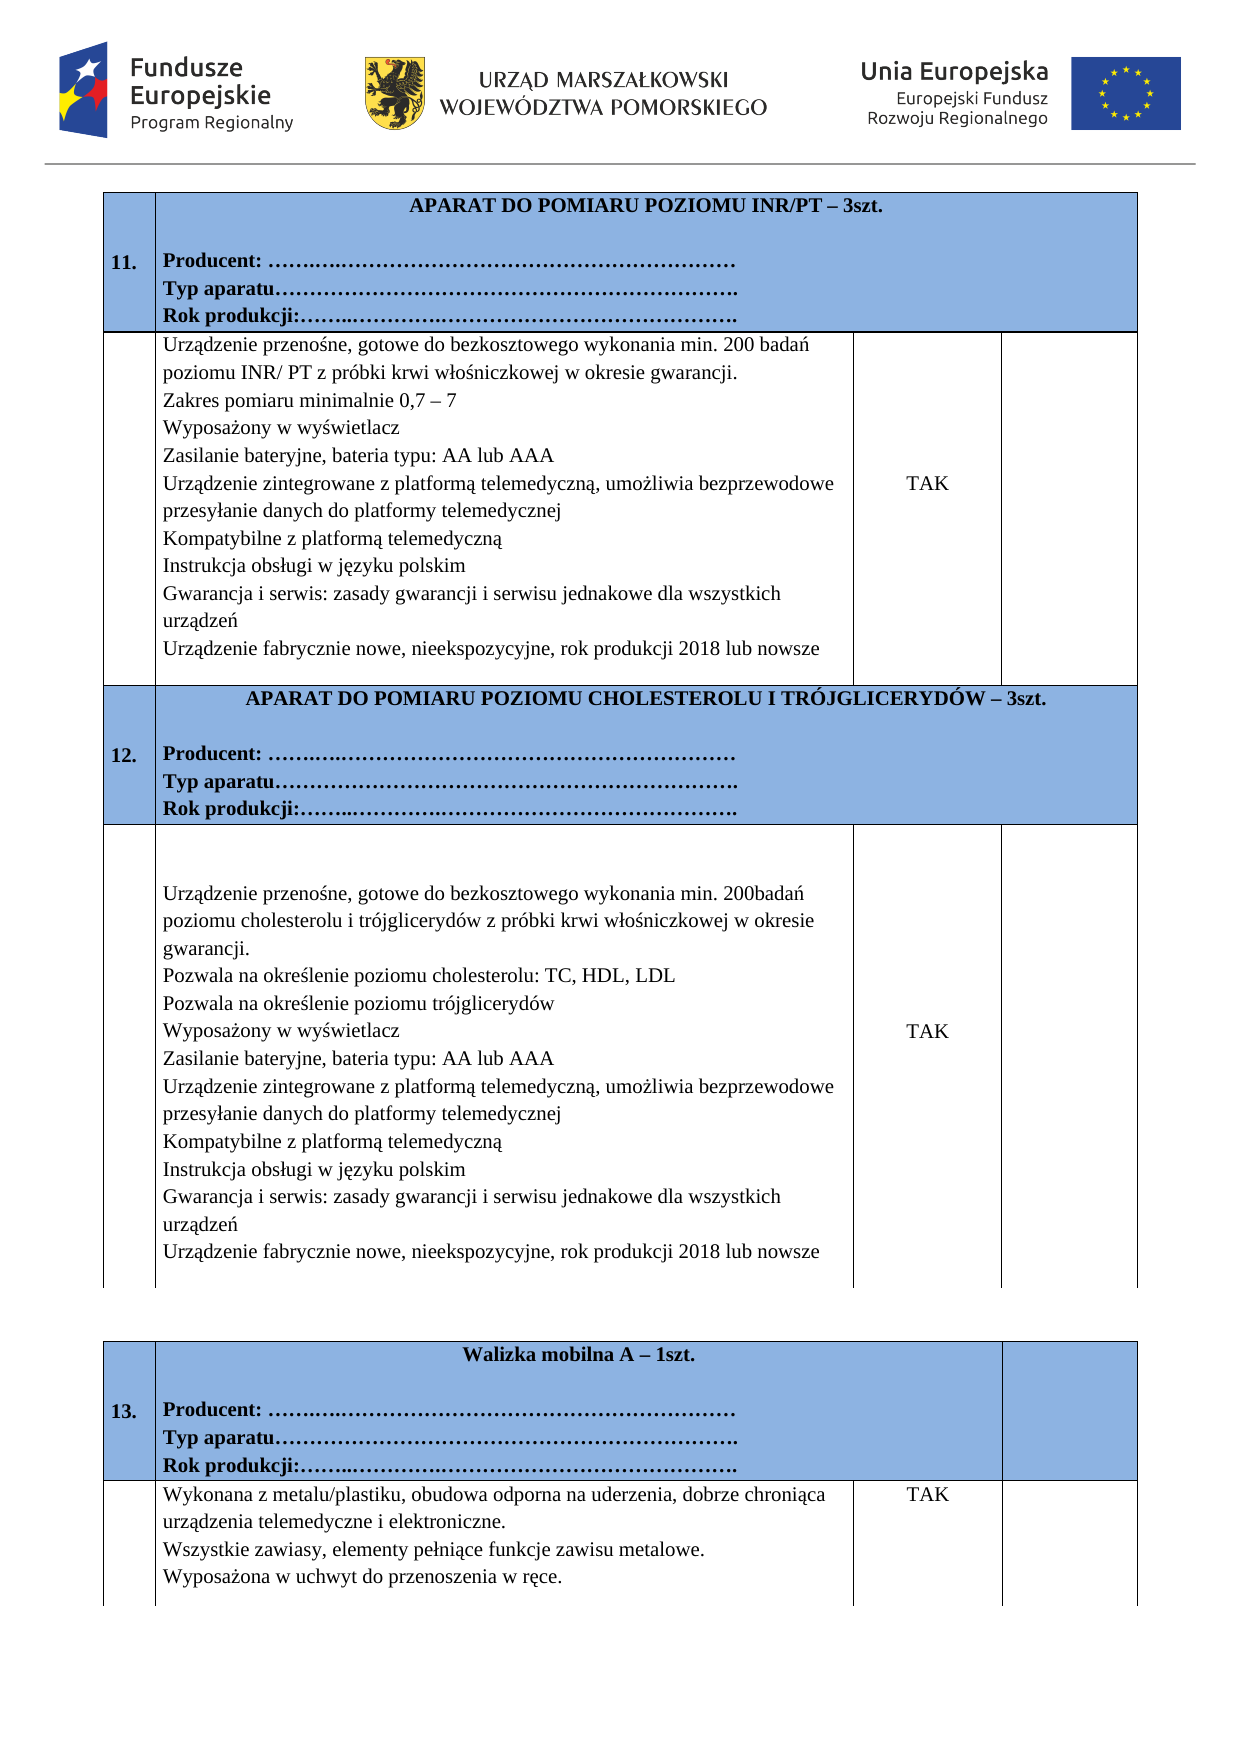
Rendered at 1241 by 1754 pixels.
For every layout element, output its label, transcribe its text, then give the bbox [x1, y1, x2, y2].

table_cell [104, 686, 155, 824]
table_header APARAT DO POMIARU POZIOMU INR/PT – 3szt. Producent: …….….………………………………………………… Typ aparatu…………………………………………………………. Rok produkcji:……..………….……………………………………. [156, 193, 1137, 331]
table_cell Urządzenie przenośne, gotowe do bezkosztowego wykonania min. 200badań poziomu cholesterolu i trójglicerydów z próbki krwi włośniczkowej w okresie gwarancji. Pozwala na określenie poziomu cholesterolu: TC, HDL, LDL Pozwala na określenie poziomu trójglicerydów Wyposażony w wyświetlacz Zasilanie bateryjne, bateria typu: AA lub AAA Urządzenie zintegrowane z platformą telemedyczną, umożliwia bezprzewodowe przesyłanie danych do platformy telemedycznej Kompatybilne z platformą telemedyczną Instrukcja obsługi w języku polskim Gwarancja i serwis: zasady gwarancji i serwisu jednakowe dla wszystkich urządzeń Urządzenie fabrycznie nowe, nieekspozycyjne, rok produkcji 2018 lub nowsze [156, 825, 853, 1288]
table_cell Urządzenie przenośne, gotowe do bezkosztowego wykonania min. 200 badań poziomu INR/ PT z próbki krwi włośniczkowej w okresie gwarancji. Zakres pomiaru minimalnie 0,7 – 7 Wyposażony w wyświetlacz Zasilanie bateryjne, bateria typu: AA lub AAA Urządzenie zintegrowane z platformą telemedyczną, umożliwia bezprzewodowe przesyłanie danych do platformy telemedycznej Kompatybilne z platformą telemedyczną Instrukcja obsługi w języku polskim Gwarancja i serwis: zasady gwarancji i serwisu jednakowe dla wszystkich urządzeń Urządzenie fabrycznie nowe, nieekspozycyjne, rok produkcji 2018 lub nowsze [156, 333, 853, 685]
table_cell [1002, 333, 1137, 685]
table_cell APARAT DO POMIARU POZIOMU CHOLESTEROLU I TRÓJGLICERYDÓW – 3szt. Producent: …….….………………………………………………… Typ aparatu…………………………………………………………. Rok produkcji:……..………….……………………………………. [156, 686, 1137, 824]
table_cell [1003, 1481, 1137, 1606]
table_cell TAK [854, 825, 1001, 1288]
table_cell [1002, 825, 1137, 1288]
table_cell TAK [854, 1481, 1002, 1606]
table_header [1003, 1342, 1137, 1480]
table_cell [104, 1481, 155, 1606]
table_cell TAK [854, 333, 1001, 685]
table_header Walizka mobilna A – 1szt. Producent: …….….………………………………………………… Typ aparatu…………………………………………………………. Rok produkcji:……..………….……………………………………. [156, 1342, 1002, 1480]
table_cell [104, 825, 155, 1288]
table_header [104, 1342, 155, 1480]
table_cell [104, 333, 155, 685]
picture [44, 41, 1196, 165]
table_header [104, 193, 155, 331]
